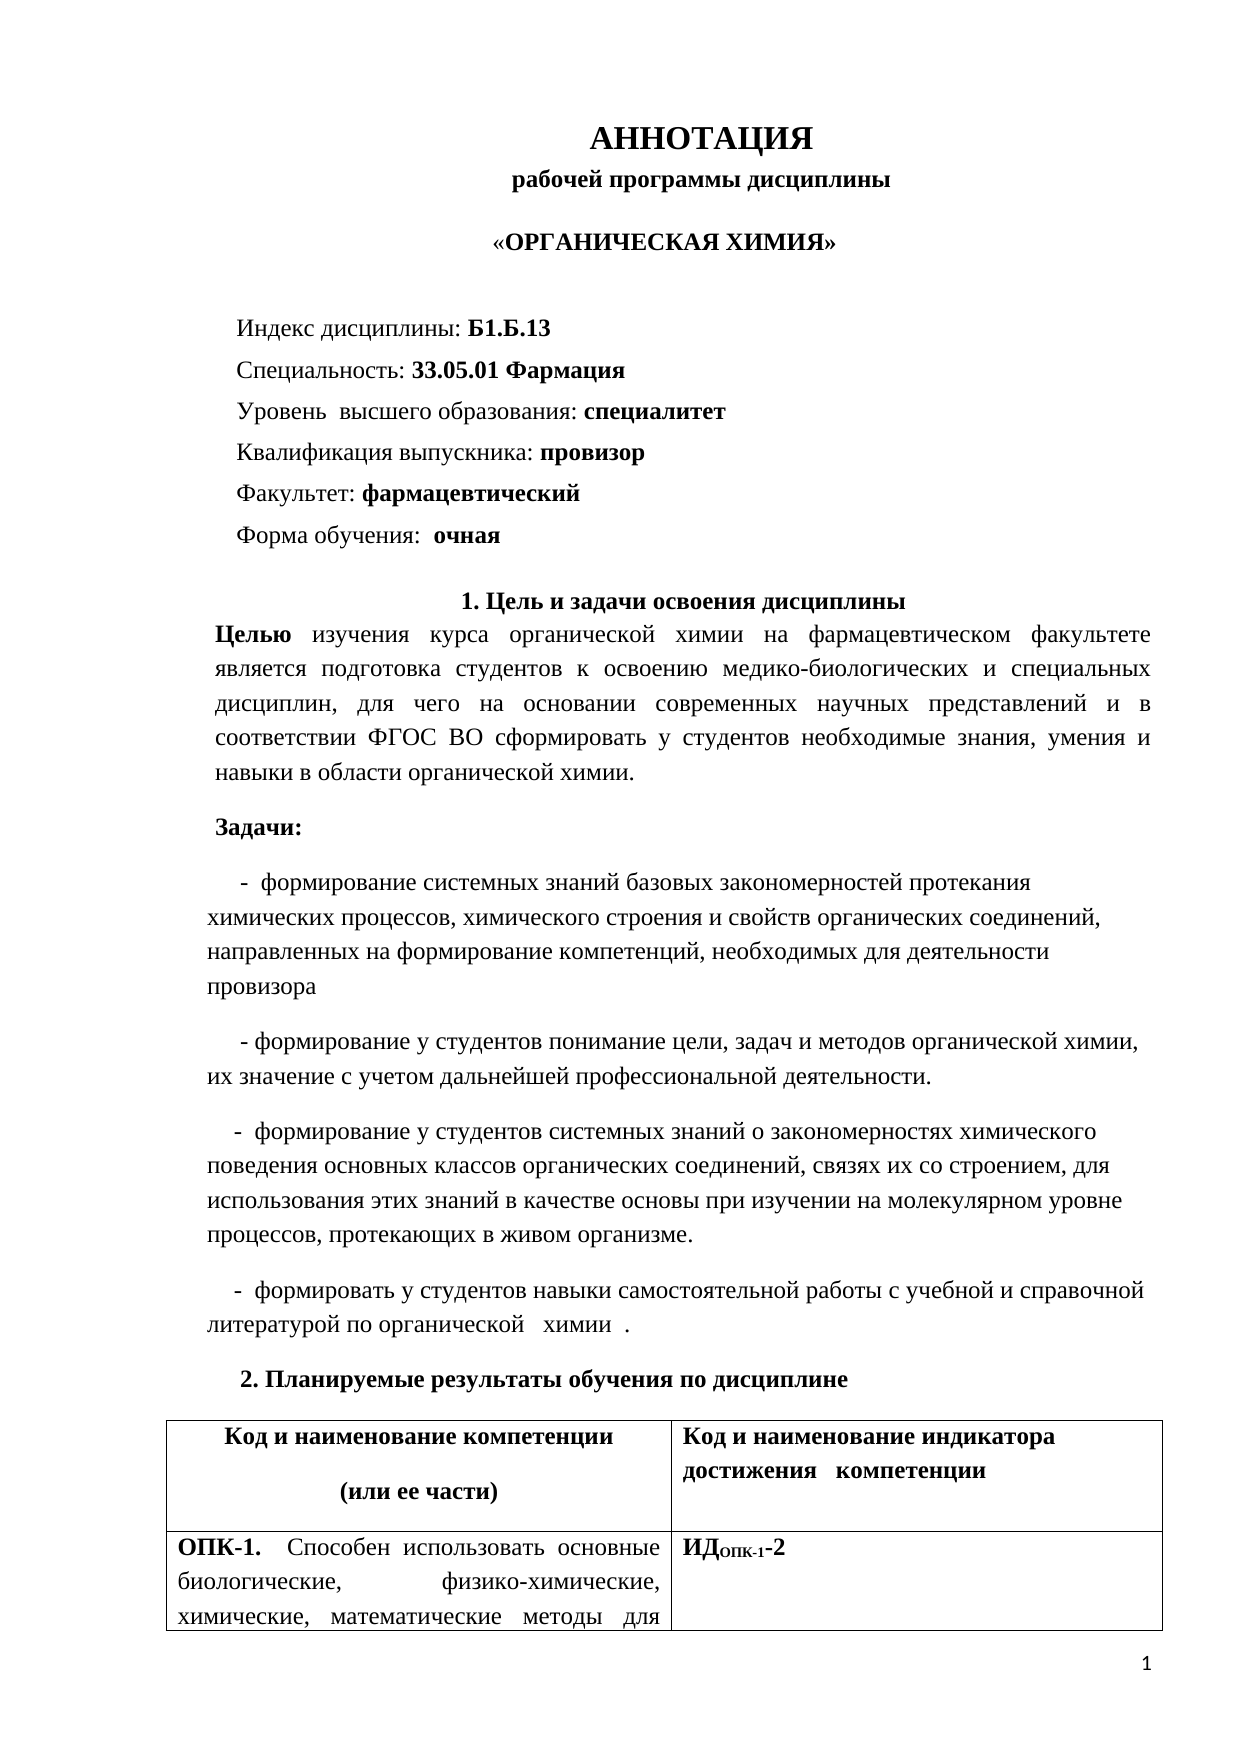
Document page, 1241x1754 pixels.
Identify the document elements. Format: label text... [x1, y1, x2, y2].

text - формирование у студентов понимание цели, задач и методов органической химии, их значение с учетом дальнейшей профессиональной деятельности. [177, 1026, 1152, 1089]
text 2. Планируемые результаты обучения по дисциплине [177, 1364, 1152, 1393]
table_header Код и наименование компетенции (или ее части) [167, 1421, 671, 1531]
subtitle 1. Цель и задачи освоения дисциплины [215, 586, 1152, 615]
text - формировать у студентов навыки самостоятельной работы с учебной и справочной литературой по органической химии . [177, 1275, 1152, 1338]
text Индекс дисциплины: Б1.Б.13 [236, 313, 1152, 342]
text Целью изучения курса органической химии на фармацевтическом факультете является подготовка студентов к освоению медико-биологических и специальных дисциплин, для чего на основании современных научных представлений и в соответствии ФГОС ВО сформировать у студентов необходимые знания, умения и навыки в области органической химии. [215, 619, 1152, 786]
text Уровень высшего образования: специалитет [236, 396, 1152, 425]
list АННОТАЦИЯ [177, 118, 1152, 156]
text Факультет: фармацевтический [236, 478, 1152, 507]
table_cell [672, 1532, 1162, 1629]
text Специальность: 33.05.01 Фармация [236, 355, 1152, 383]
text «Органическая химия» [177, 227, 1152, 256]
text Форма обучения: очная [236, 520, 1152, 548]
text Квалификация выпускника: провизор [236, 437, 1152, 466]
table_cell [167, 1532, 671, 1629]
text - формирование системных знаний базовых закономерностей протекания химических процессов, химического строения и свойств органических соединений, направленных на формирование компетенций, необходимых для деятельности провизора [177, 867, 1152, 1000]
table_header Код и наименование индикатора достижения компетенции [672, 1421, 1162, 1531]
text Задачи: [215, 812, 1152, 841]
text - формирование у студентов системных знаний о закономерностях химического поведения основных классов органических соединений, связях их со строением, для использования этих знаний в качестве основы при изучении на молекулярном уровне процессов, протекающих в живом организме. [177, 1116, 1152, 1248]
list рабочей программы дисциплины [177, 164, 1152, 193]
